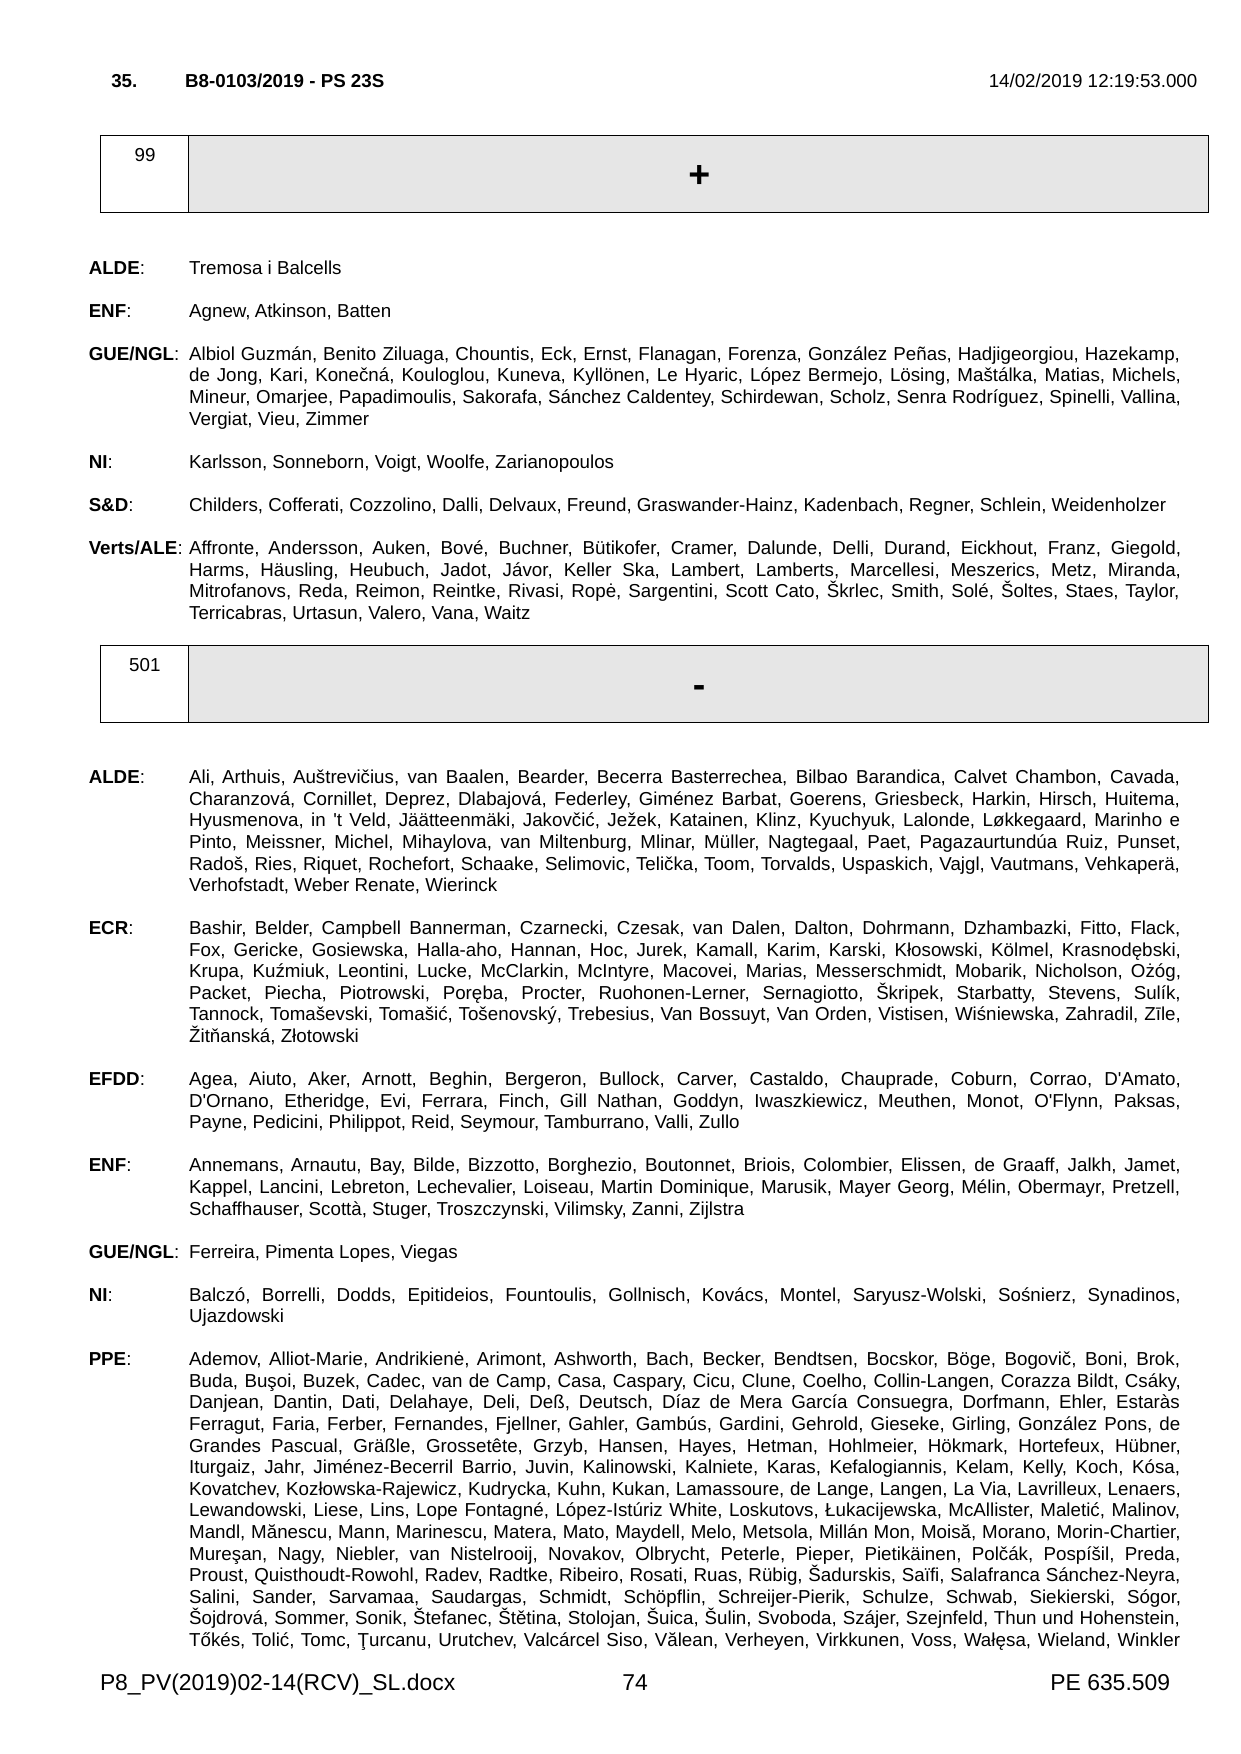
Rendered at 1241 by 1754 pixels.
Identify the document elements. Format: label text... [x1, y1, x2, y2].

text S&D: Childers, Cofferati, Cozzolino, Dalli, Delvaux, Freund, Graswander-Hainz, Kadenbach, Regner, Schlein, Weidenholzer [88, 494, 1181, 515]
table_header 14/02/2019 12:19:53.000 [955, 70, 1208, 92]
text GUE/NGL: Albiol Guzmán, Benito Ziluaga, Chountis, Eck, Ernst, Flanagan, Forenza, González Peñas, Hadjigeorgiou, Hazekamp, de Jong, Kari, Konečná, Kouloglou, Kuneva, Kyllönen, Le Hyaric, López Bermejo, Lösing, Maštálka, Matias, Michels, Mineur, Omarjee, Papadimoulis, Sakorafa, Sánchez Caldentey, Schirdewan, Scholz, Senra Rodríguez, Spinelli, Vallina, Vergiat, Vieu, Zimmer [88, 343, 1181, 429]
table_header B8-0103/2019 - PS 23S [100, 70, 955, 92]
text ALDE: Tremosa i Balcells [88, 256, 1181, 278]
text ENF: Agnew, Atkinson, Batten [88, 299, 1181, 321]
table_header + [189, 136, 1208, 212]
text ENF: Annemans, Arnautu, Bay, Bilde, Bizzotto, Borghezio, Boutonnet, Briois, Colombier, Elissen, de Graaff, Jalkh, Jamet, Kappel, Lancini, Lebreton, Lechevalier, Loiseau, Martin Dominique, Marusik, Mayer Georg, Mélin, Obermayr, Pretzell, Schaffhauser, Scottà, Stuger, Troszczynski, Vilimsky, Zanni, Zijlstra [88, 1154, 1181, 1219]
text ECR: Bashir, Belder, Campbell Bannerman, Czarnecki, Czesak, van Dalen, Dalton, Dohrmann, Dzhambazki, Fitto, Flack, Fox, Gericke, Gosiewska, Halla-aho, Hannan, Hoc, Jurek, Kamall, Karim, Karski, Kłosowski, Kölmel, Krasnodębski, Krupa, Kuźmiuk, Leontini, Lucke, McClarkin, McIntyre, Macovei, Marias, Messerschmidt, Mobarik, Nicholson, Ożóg, Packet, Piecha, Piotrowski, Poręba, Procter, Ruohonen-Lerner, Sernagiotto, Škripek, Starbatty, Stevens, Sulík, Tannock, Tomaševski, Tomašić, Tošenovský, Trebesius, Van Bossuyt, Van Orden, Vistisen, Wiśniewska, Zahradil, Zīle, Žitňanská, Złotowski [88, 917, 1181, 1046]
table_header 501 [101, 646, 188, 722]
text NI: Balczó, Borrelli, Dodds, Epitideios, Fountoulis, Gollnisch, Kovács, Montel, Saryusz-Wolski, Sośnierz, Synadinos, Ujazdowski [88, 1283, 1181, 1327]
text GUE/NGL: Ferreira, Pimenta Lopes, Viegas [88, 1240, 1181, 1262]
table_header - [189, 646, 1208, 722]
text NI: Karlsson, Sonneborn, Voigt, Woolfe, Zarianopoulos [88, 451, 1181, 472]
table_header 99 [101, 136, 188, 212]
text EFDD: Agea, Aiuto, Aker, Arnott, Beghin, Bergeron, Bullock, Carver, Castaldo, Chauprade, Coburn, Corrao, D'Amato, D'Ornano, Etheridge, Evi, Ferrara, Finch, Gill Nathan, Goddyn, Iwaszkiewicz, Meuthen, Monot, O'Flynn, Paksas, Payne, Pedicini, Philippot, Reid, Seymour, Tamburrano, Valli, Zullo [88, 1068, 1181, 1133]
text Verts/ALE: Affronte, Andersson, Auken, Bové, Buchner, Bütikofer, Cramer, Dalunde, Delli, Durand, Eickhout, Franz, Giegold, Harms, Häusling, Heubuch, Jadot, Jávor, Keller Ska, Lambert, Lamberts, Marcellesi, Meszerics, Metz, Miranda, Mitrofanovs, Reda, Reimon, Reintke, Rivasi, Ropė, Sargentini, Scott Cato, Škrlec, Smith, Solé, Šoltes, Staes, Taylor, Terricabras, Urtasun, Valero, Vana, Waitz [88, 537, 1181, 623]
text ALDE: Ali, Arthuis, Auštrevičius, van Baalen, Bearder, Becerra Basterrechea, Bilbao Barandica, Calvet Chambon, Cavada, Charanzová, Cornillet, Deprez, Dlabajová, Federley, Giménez Barbat, Goerens, Griesbeck, Harkin, Hirsch, Huitema, Hyusmenova, in 't Veld, Jäätteenmäki, Jakovčić, Ježek, Katainen, Klinz, Kyuchyuk, Lalonde, Løkkegaard, Marinho e Pinto, Meissner, Michel, Mihaylova, van Miltenburg, Mlinar, Müller, Nagtegaal, Paet, Pagazaurtundúa Ruiz, Punset, Radoš, Ries, Riquet, Rochefort, Schaake, Selimovic, Telička, Toom, Torvalds, Uspaskich, Vajgl, Vautmans, Vehkaperä, Verhofstadt, Weber Renate, Wierinck [88, 766, 1181, 895]
